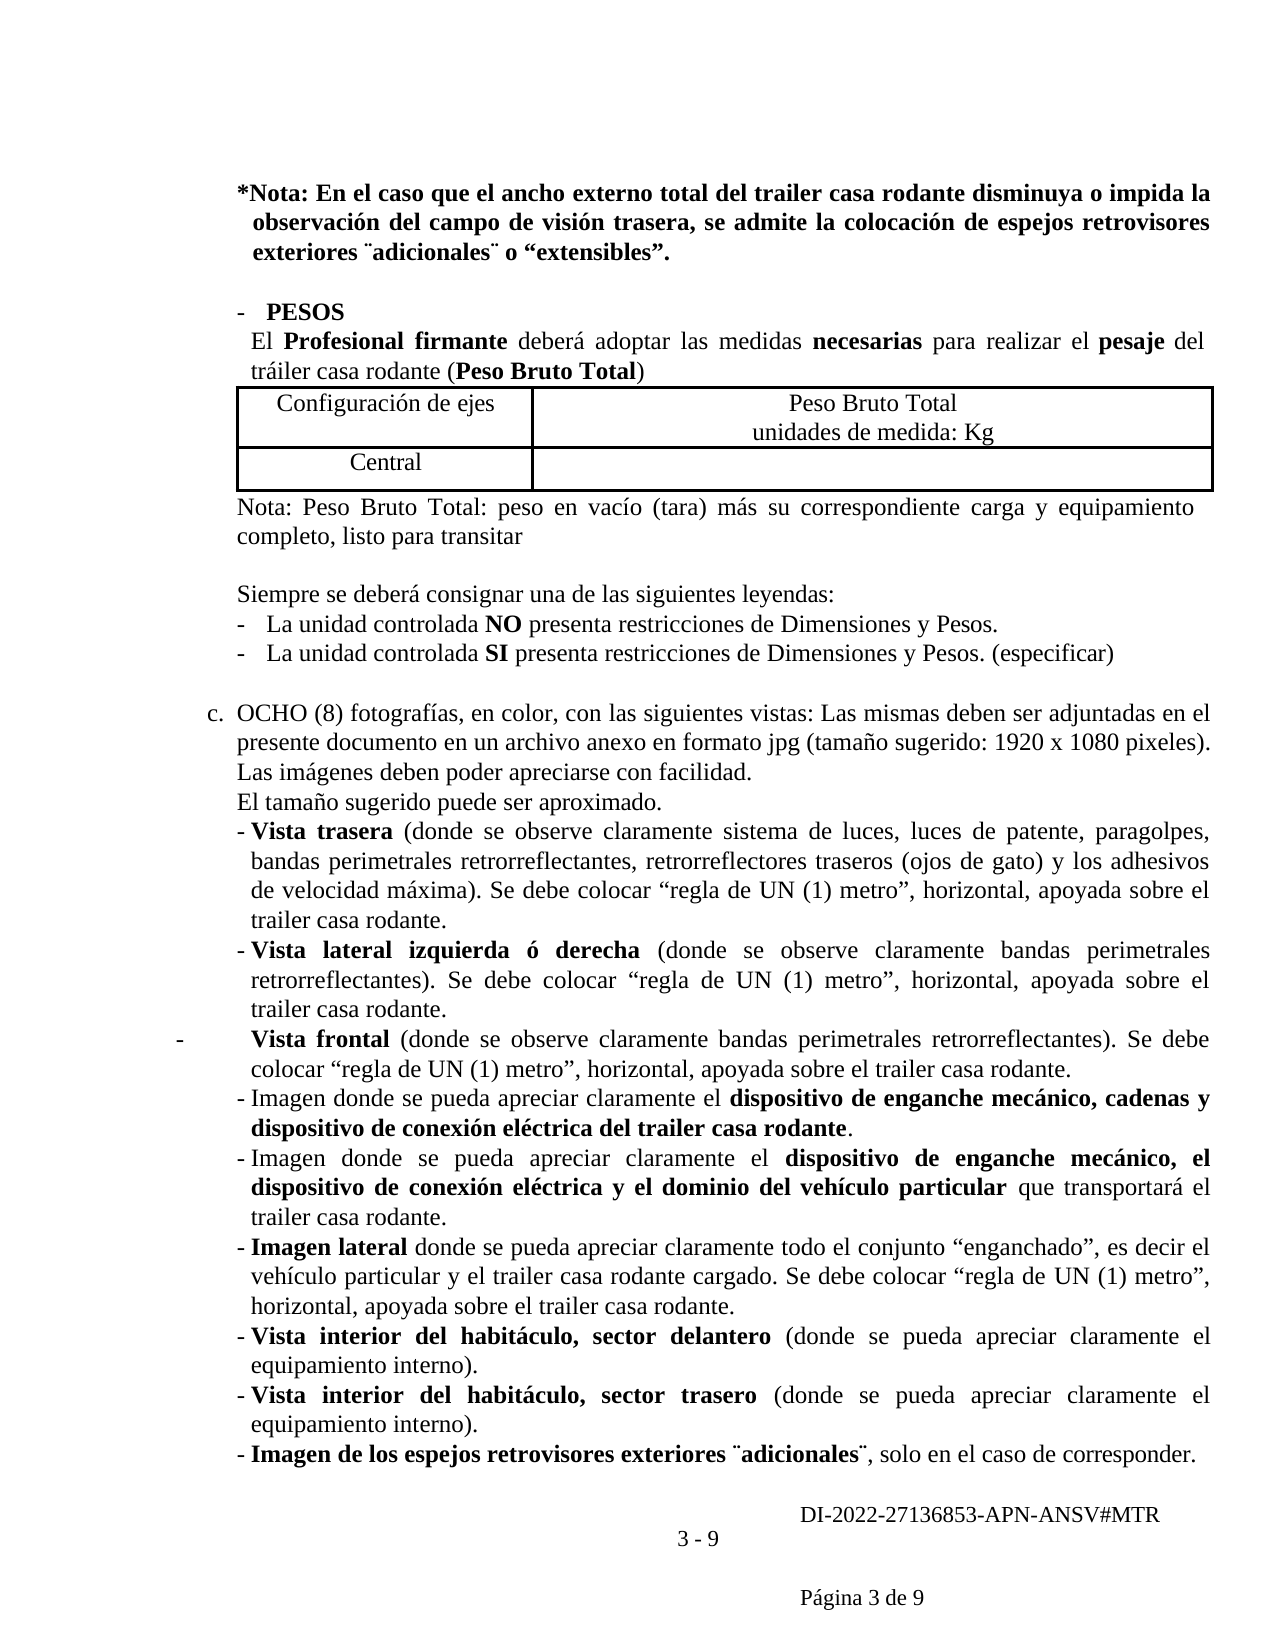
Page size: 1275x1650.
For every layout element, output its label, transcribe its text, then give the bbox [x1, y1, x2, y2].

table_cell [534, 449, 1211, 489]
table_header Peso Bruto Total unidades de medida: Kg [534, 389, 1211, 446]
list Vista frontal (donde se observe claramente bandas perimetrales retrorreflectantes). Se debe colocar “regla de UN (1) metro”, horizontal, apoyada sobre el trailer casa rodante. [176, 1024, 1210, 1082]
table_header Configuración de ejes [239, 389, 531, 446]
text Siempre se deberá consignar una de las siguientes leyendas: [237, 579, 1233, 608]
table_cell Central [239, 449, 531, 489]
list La unidad controlada NO presenta restricciones de Dimensiones y Pesos. [237, 609, 1233, 637]
list Imagen lateral donde se pueda apreciar claramente todo el conjunto “enganchado”, es decir el vehículo particular y el trailer casa rodante cargado. Se debe colocar “regla de UN (1) metro”, horizontal, apoyada sobre el trailer casa rodante. [237, 1232, 1210, 1320]
text El Profesional firmante deberá adoptar las medidas necesarias para realizar el pesaje del tráiler casa rodante (Peso Bruto Total) [251, 326, 1233, 385]
list Vista interior del habitáculo, sector delantero (donde se pueda apreciar claramente el equipamiento interno). [237, 1321, 1211, 1379]
text El tamaño sugerido puede ser aproximado. [237, 787, 1233, 816]
text *Nota: En el caso que el ancho externo total del trailer casa rodante disminuya o impida la observación del campo de visión trasera, se admite la colocación de espejos retrovisores exteriores ¨adicionales¨ o “extensibles”. [237, 178, 1211, 266]
list OCHO (8) fotografías, en color, con las siguientes vistas: Las mismas deben ser adjuntadas en el presente documento en un archivo anexo en formato jpg (tamaño sugerido: 1920 x 1080 pixeles). Las imágenes deben poder apreciarse con facilidad. [207, 698, 1211, 786]
list La unidad controlada SI presenta restricciones de Dimensiones y Pesos. (especificar) [237, 638, 1233, 667]
list Vista interior del habitáculo, sector trasero (donde se pueda apreciar claramente el equipamiento interno). [237, 1380, 1211, 1438]
list Imagen donde se pueda apreciar claramente el dispositivo de enganche mecánico, cadenas y dispositivo de conexión eléctrica del trailer casa rodante. [237, 1083, 1210, 1142]
list Vista trasera (donde se observe claramente sistema de luces, luces de patente, paragolpes, bandas perimetrales retrorreflectantes, retrorreflectores traseros (ojos de gato) y los adhesivos de velocidad máxima). Se debe colocar “regla de UN (1) metro”, horizontal, apoyada sobre el trailer casa rodante. [237, 816, 1211, 934]
list Imagen de los espejos retrovisores exteriores ¨adicionales¨, solo en el caso de corresponder. [237, 1439, 1233, 1468]
text Nota: Peso Bruto Total: peso en vacío (tara) más su correspondiente carga y equipamiento completo, listo para transitar [237, 492, 1233, 550]
list Vista lateral izquierda ó derecha (donde se observe claramente bandas perimetrales retrorreflectantes). Se debe colocar “regla de UN (1) metro”, horizontal, apoyada sobre el trailer casa rodante. [237, 935, 1211, 1023]
subtitle PESOS [237, 297, 1233, 325]
list Imagen donde se pueda apreciar claramente el dispositivo de enganche mecánico, el dispositivo de conexión eléctrica y el dominio del vehículo particular que transportará el trailer casa rodante. [237, 1143, 1211, 1231]
